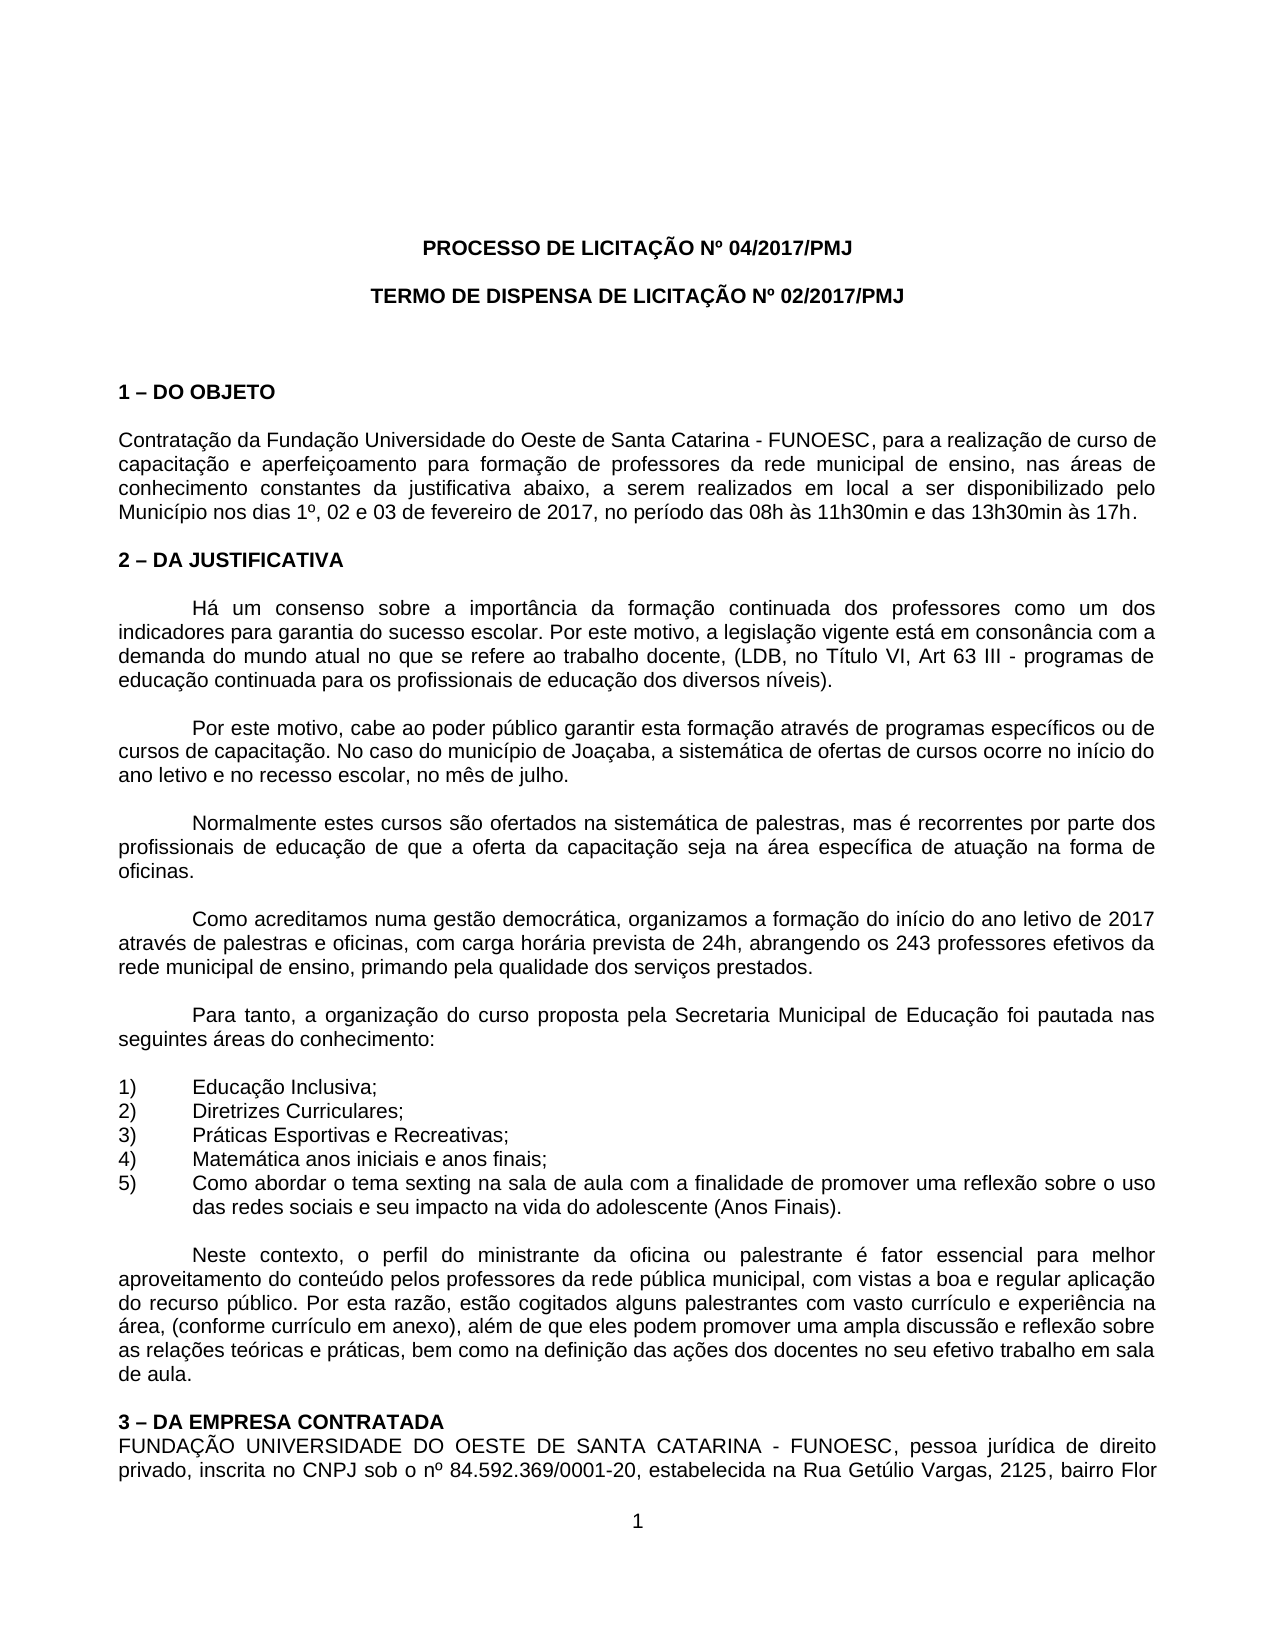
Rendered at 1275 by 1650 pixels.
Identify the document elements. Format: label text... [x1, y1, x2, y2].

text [118, 1434, 1157, 1482]
text Para tanto, a organização do curso proposta pela Secretaria Municipal de Educação foi pautada nas seguintes áreas do conhecimento: [118, 1003, 1157, 1051]
text Normalmente estes cursos são ofertados na sistemática de palestras, mas é recorrentes por parte dos profissionais de educação de que a oferta da capacitação seja na área específica de atuação na forma de oficinas. [118, 811, 1157, 883]
text 1) Educação Inclusiva; [118, 1075, 1157, 1099]
text Como acreditamos numa gestão democrática, organizamos a formação do início do ano letivo de 2017 através de palestras e oficinas, com carga horária prevista de 24h, abrangendo os 243 professores efetivos da rede municipal de ensino, primando pela qualidade dos serviços prestados. [118, 907, 1157, 979]
subtitle PROCESSO DE LICITAÇÃO Nº 04/2017/PMJ [118, 236, 1157, 260]
text Há um consenso sobre a importância da formação continuada dos professores como um dos indicadores para garantia do sucesso escolar. Por este motivo, a legislação vigente está em consonância com a demanda do mundo atual no que se refere ao trabalho docente, (LDB, no Título VI, Art 63 III - programas de educação continuada para os profissionais de educação dos diversos níveis). [118, 596, 1157, 691]
text 3) Práticas Esportivas e Recreativas; [118, 1123, 1157, 1147]
text Neste contexto, o perfil do ministrante da oficina ou palestrante é fator essencial para melhor aproveitamento do conteúdo pelos professores da rede pública municipal, com vistas a boa e regular aplicação do recurso público. Por esta razão, estão cogitados alguns palestrantes com vasto currículo e experiência na área, (conforme currículo em anexo), além de que eles podem promover uma ampla discussão e reflexão sobre as relações teóricas e práticas, bem como na definição das ações dos docentes no seu efetivo trabalho em sala de aula. [118, 1242, 1157, 1386]
text 5) Como abordar o tema sexting na sala de aula com a finalidade de promover uma reflexão sobre o uso das redes sociais e seu impacto na vida do adolescente (Anos Finais). [118, 1171, 1157, 1218]
text 4) Matemática anos iniciais e anos finais; [118, 1147, 1157, 1171]
text 1 – DO OBJETO [118, 380, 1157, 404]
text 3 – DA EMPRESA CONTRATADA [118, 1410, 1157, 1434]
text Por este motivo, cabe ao poder público garantir esta formação através de programas específicos ou de cursos de capacitação. No caso do município de Joaçaba, a sistemática de ofertas de cursos ocorre no início do ano letivo e no recesso escolar, no mês de julho. [118, 715, 1157, 787]
text 2 – DA JUSTIFICATIVA [118, 548, 1157, 572]
text TERMO DE DISPENSA DE LICITAÇÃO Nº 02/2017/PMJ [118, 284, 1157, 308]
text 2) Diretrizes Curriculares; [118, 1099, 1157, 1123]
text Contratação da Fundação Universidade do Oeste de Santa Catarina - FUNOESC, para a realização de curso de capacitação e aperfeiçoamento para formação de professores da rede municipal de ensino, nas áreas de conhecimento constantes da justificativa abaixo, a serem realizados em local a ser disponibilizado pelo Município nos dias 1º, 02 e 03 de fevereiro de 2017, no período das 08h às 11h30min e das 13h30min às 17h. [118, 428, 1157, 524]
